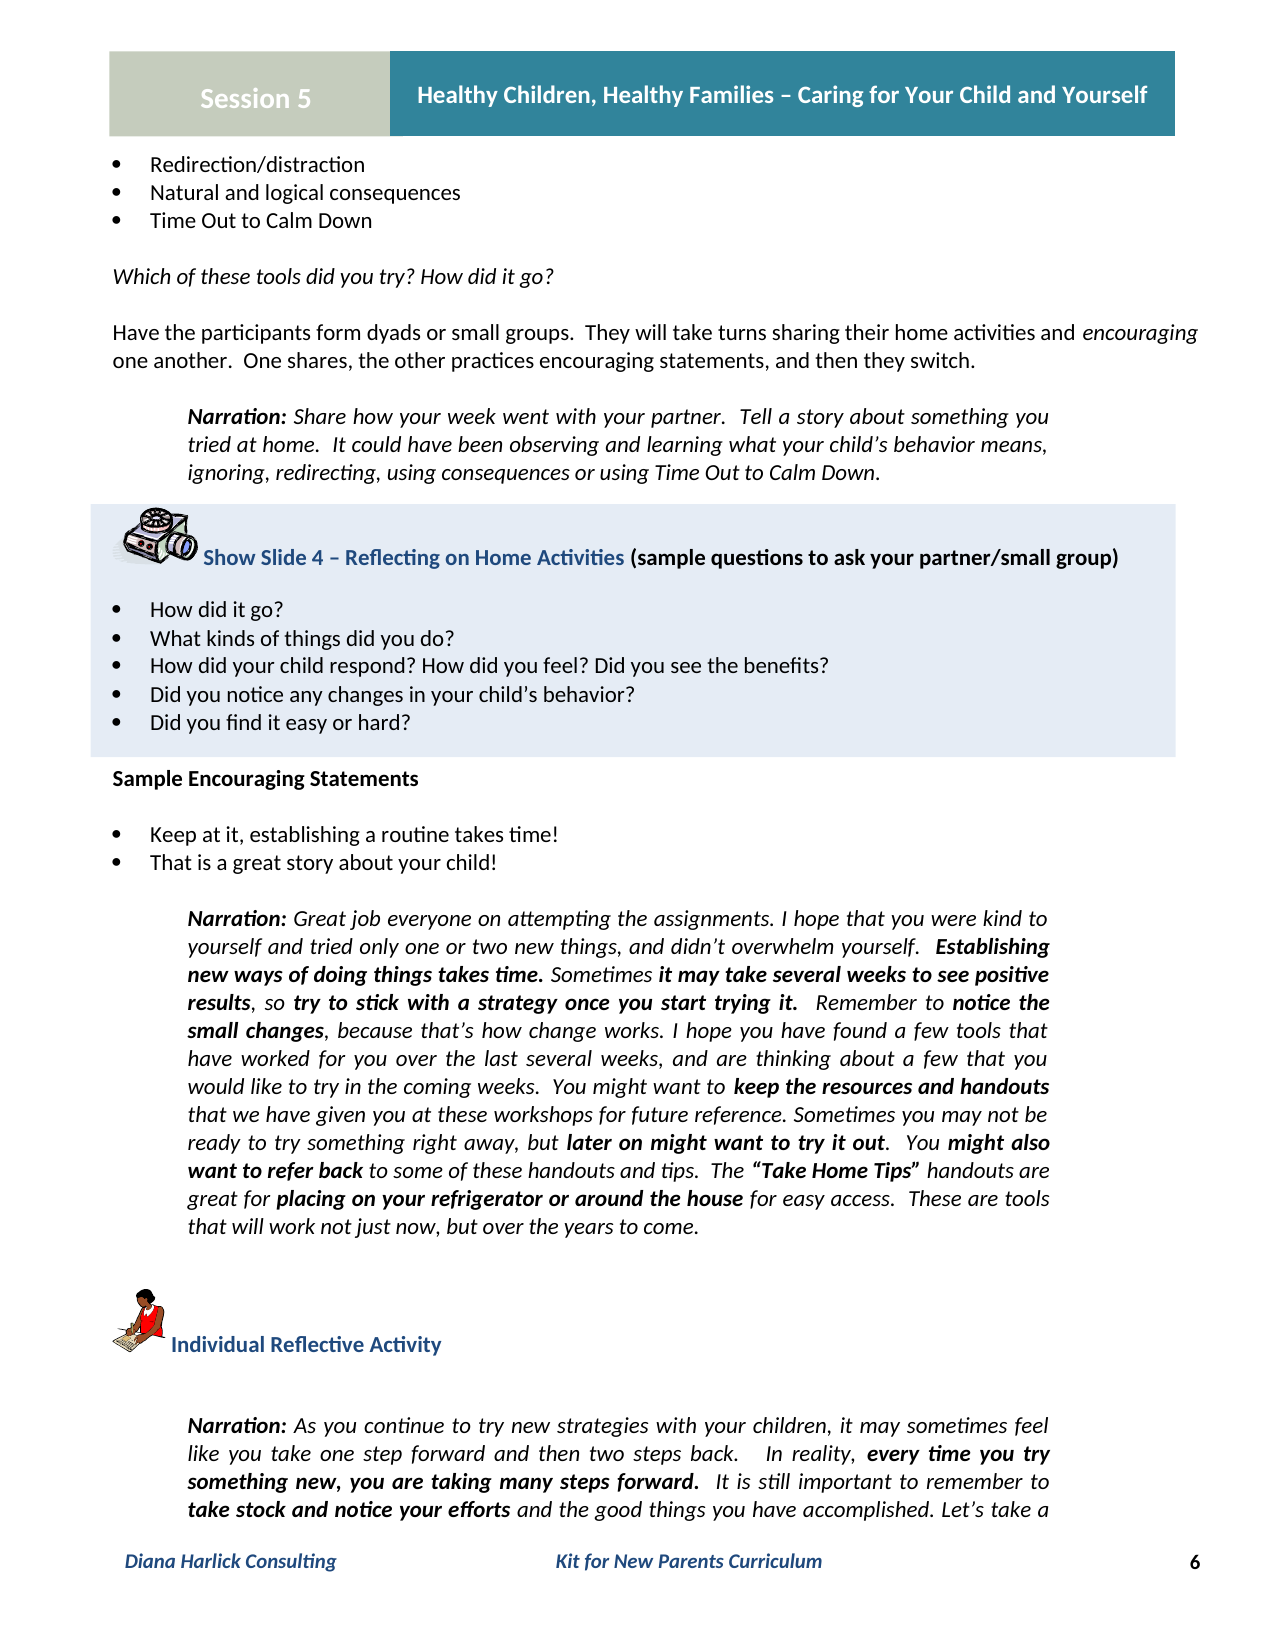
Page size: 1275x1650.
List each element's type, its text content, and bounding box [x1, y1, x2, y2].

list Did you find it easy or hard? [112, 708, 1200, 736]
subtitle Individual Reflective Activity [112, 1289, 1200, 1358]
list Natural and logical consequences [112, 178, 1200, 206]
list How did it go? [112, 596, 1200, 624]
text Narration: Share how your week went with your partner. Tell a story about something you tried at home. It could have been observing and learning what your child’s behavior means, ignoring, redirecting, using consequences or using Time Out to Calm Down. [187, 402, 1050, 486]
list How did your child respond? How did you feel? Did you see the benefits? [112, 652, 1200, 680]
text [187, 1411, 1050, 1523]
list Did you notice any changes in your child’s behavior? [112, 680, 1200, 708]
text Narration: Great job everyone on attempting the assignments. I hope that you were kind to yourself and tried only one or two new things, and didn’t overwhelm yourself. Establishing new ways of doing things takes time. Sometimes it may take several weeks to see positive results, so try to stick with a strategy once you start trying it. Remember to notice the small changes, because that’s how change works. I hope you have found a few tools that have worked for you over the last several weeks, and are thinking about a few that you would like to try in the coming weeks. You might want to keep the resources and handouts that we have given you at these workshops for future reference. Sometimes you may not be ready to try something right away, but later on might want to try it out. You might also want to refer back to some of these handouts and tips. The “Take Home Tips” handouts are great for placing on your refrigerator or around the house for easy access. These are tools that will work not just now, but over the years to come. [187, 904, 1050, 1240]
list Time Out to Calm Down [112, 206, 1200, 234]
list That is a great story about your child! [112, 848, 1200, 876]
text Have the participants form dyads or small groups. They will take turns sharing their home activities and encouraging one another. One shares, the other practices encouraging statements, and then they switch. [112, 318, 1200, 374]
text Which of these tools did you try? How did it go? [112, 262, 1200, 290]
text Show Slide 4 – Reflecting on Home Activities (sample questions to ask your partner/small group) [112, 507, 1200, 571]
text Sample Encouraging Statements [112, 764, 1200, 792]
list Redirection/distraction [112, 150, 1200, 178]
list Keep at it, establishing a routine takes time! [112, 820, 1200, 848]
list What kinds of things did you do? [112, 624, 1200, 652]
